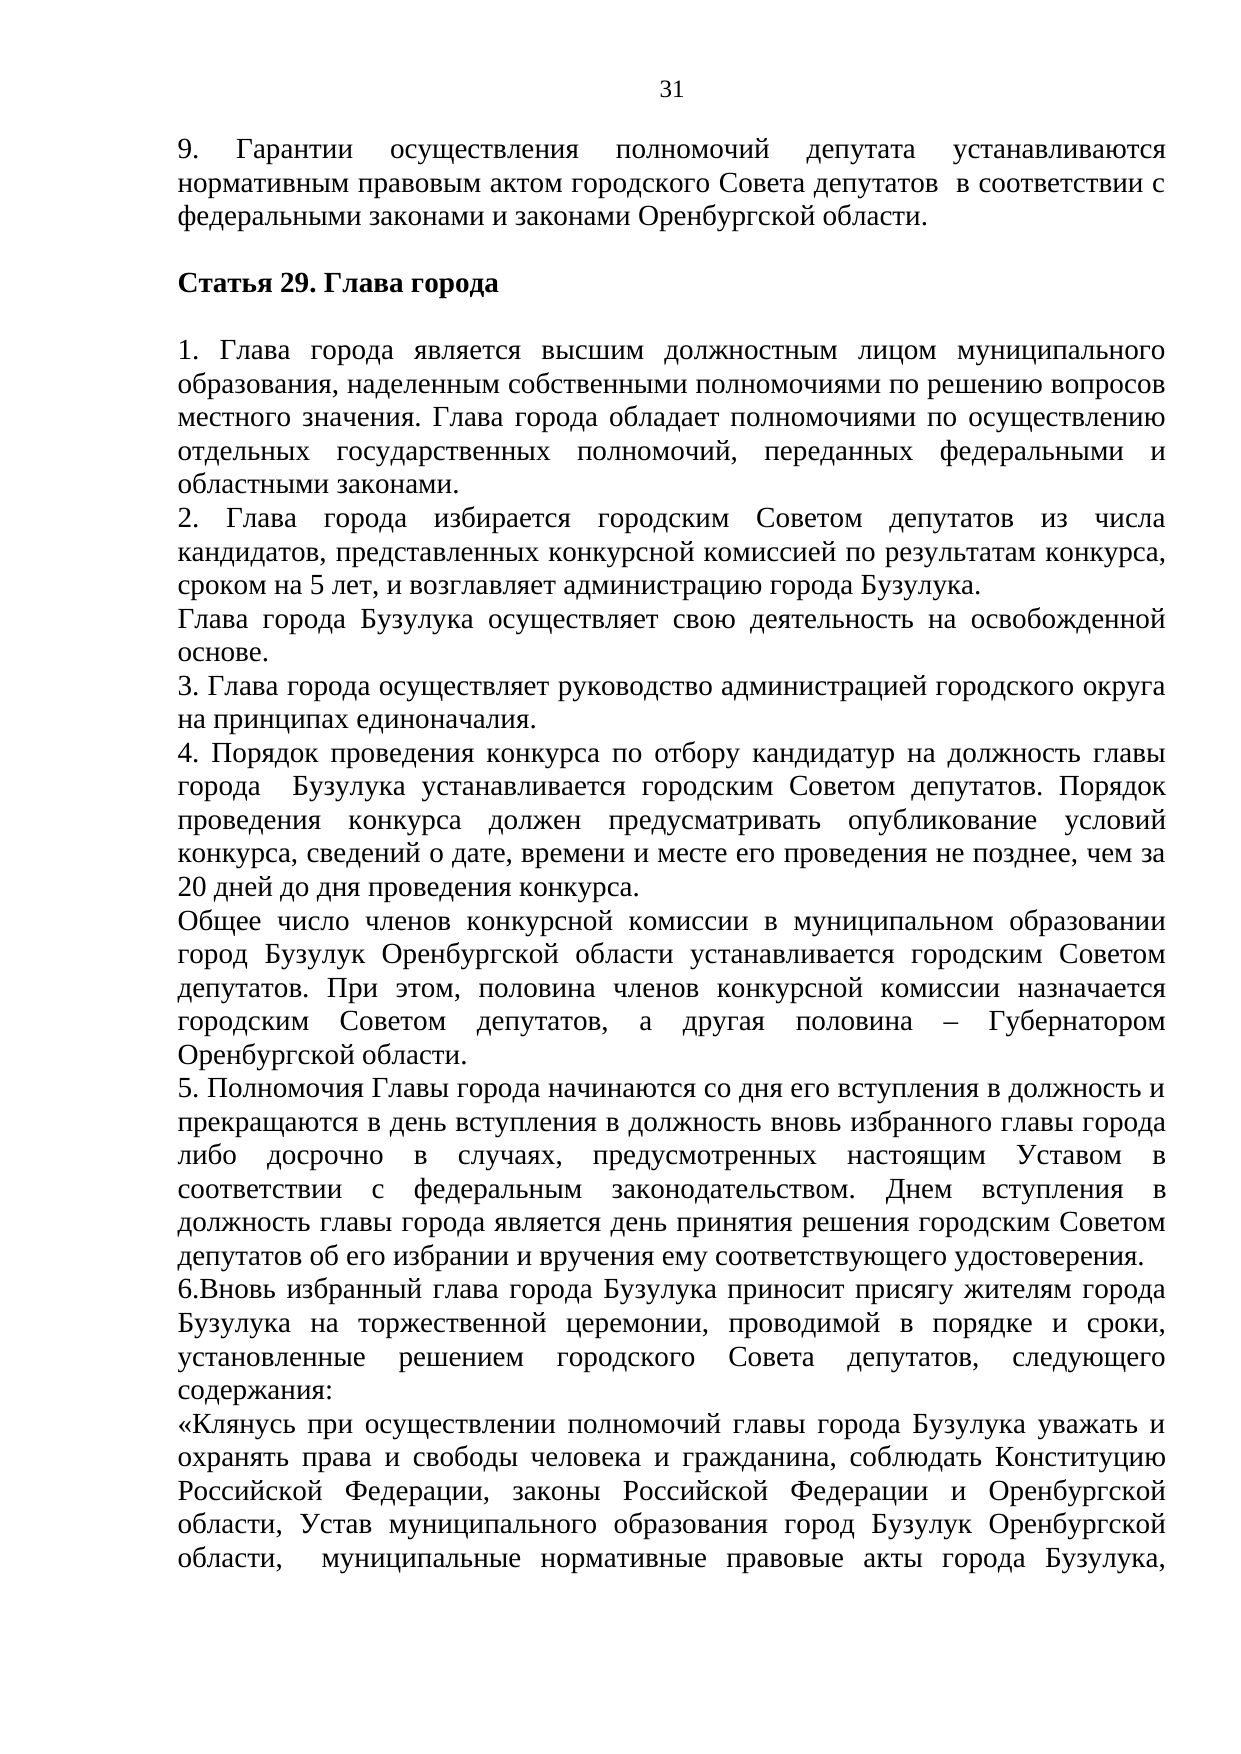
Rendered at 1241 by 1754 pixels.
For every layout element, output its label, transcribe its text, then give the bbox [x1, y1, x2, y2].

text 5. Полномочия Главы города начинаются со дня его вступления в должность и прекращаются в день вступления в должность вновь избранного главы города либо досрочно в случаях, предусмотренных настоящим Уставом в соответствии с федеральным законодательством. Днем вступления в должность главы города является день принятия решения городским Советом депутатов об его избрании и вручения ему соответствующего удостоверения. [177, 1070, 1167, 1272]
text 6.Вновь избранный глава города Бузулука приносит присягу жителям города Бузулука на торжественной церемонии, проводимой в порядке и сроки, установленные решением городского Совета депутатов, следующего содержания: [177, 1272, 1167, 1406]
text Статья 29. Глава города [177, 265, 1167, 299]
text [177, 1406, 1167, 1573]
text Общее число членов конкурсной комиссии в муниципальном образовании город Бузулук Оренбургской области устанавливается городским Советом депутатов. При этом, половина членов конкурсной комиссии назначается городским Советом депутатов, а другая половина – Губернатором Оренбургской области. [177, 903, 1167, 1070]
text 2. Глава города избирается городским Советом депутатов из числа кандидатов, представленных конкурсной комиссией по результатам конкурса, сроком на 5 лет, и возглавляет администрацию города Бузулука. [177, 500, 1167, 601]
text 9. Гарантии осуществления полномочий депутата устанавливаются нормативным правовым актом городского Совета депутатов в соответствии с федеральными законами и законами Оренбургской области. [177, 131, 1167, 232]
text 1. Глава города является высшим должностным лицом муниципального образования, наделенным собственными полномочиями по решению вопросов местного значения. Глава города обладает полномочиями по осуществлению отдельных государственных полномочий, переданных федеральными и областными законами. [177, 332, 1167, 500]
text 3. Глава города осуществляет руководство администрацией городского округа на принципах единоначалия. [177, 668, 1167, 735]
text Глава города Бузулука осуществляет свою деятельность на освобожденной основе. [177, 601, 1167, 668]
text 4. Порядок проведения конкурса по отбору кандидатур на должность главы города Бузулука устанавливается городским Советом депутатов. Порядок проведения конкурса должен предусматривать опубликование условий конкурса, сведений о дате, времени и месте его проведения не позднее, чем за 20 дней до дня проведения конкурса. [177, 735, 1167, 903]
